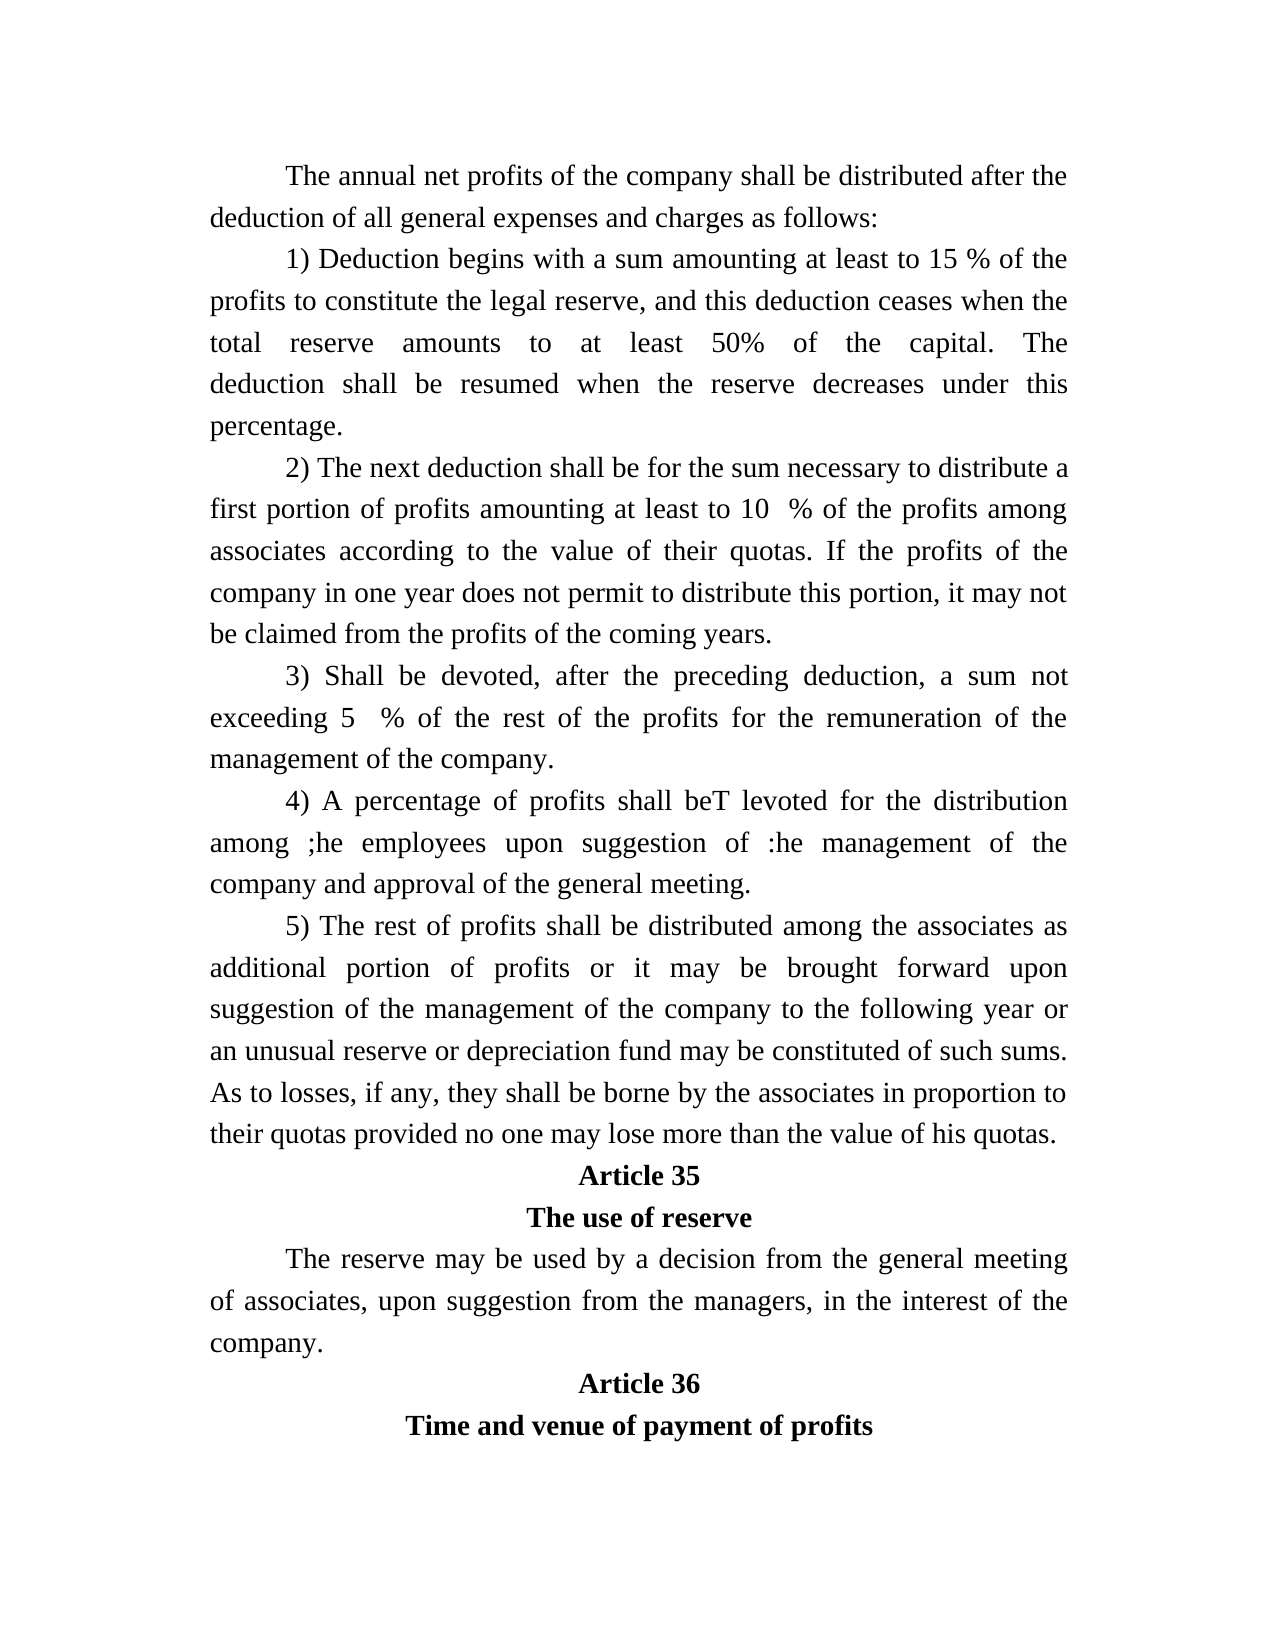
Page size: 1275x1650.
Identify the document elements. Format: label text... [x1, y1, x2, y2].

text 2) The next deduction shall be for the sum necessary to distribute a first portion of profits amounting at least to 10 % of the profits among associates according to the value of their quotas. If the profits of the company in one year does not permit to distribute this portion, it may not be claimed from the profits of the coming years. [209, 442, 1069, 650]
text Article 35 [209, 1150, 1069, 1192]
text 4) A percentage of profits shall beT levoted for the distribution among ;he employees upon suggestion of :he management of the company and approval of the general meeting. [209, 775, 1069, 900]
text Time and venue of payment of profits [209, 1400, 1069, 1442]
text 5) The rest of profits shall be distributed among the associates as additional portion of profits or it may be brought forward upon suggestion of the management of the company to the following year or an unusual reserve or depreciation fund may be constituted of such sums. As to losses, if any, they shall be borne by the associates in proportion to their quotas provided no one may lose more than the value of his quotas. [209, 900, 1069, 1150]
text The annual net profits of the company shall be distributed after the deduction of all general expenses and charges as follows: [209, 150, 1069, 233]
text The reserve may be used by a decision from the general meeting of associates, upon suggestion from the managers, in the interest of the company. [209, 1233, 1069, 1358]
text Article 36 [209, 1358, 1069, 1400]
text 3) Shall be devoted, after the preceding deduction, a sum not exceeding 5 % of the rest of the profits for the remuneration of the management of the company. [209, 650, 1069, 775]
text The use of reserve [209, 1192, 1069, 1233]
text 1) Deduction begins with a sum amounting at least to 15 % of the profits to constitute the legal reserve, and this deduction ceases when the total reserve amounts to at least 50% of the capital. The deduction shall be resumed when the reserve decreases under this percentage. [209, 233, 1069, 442]
